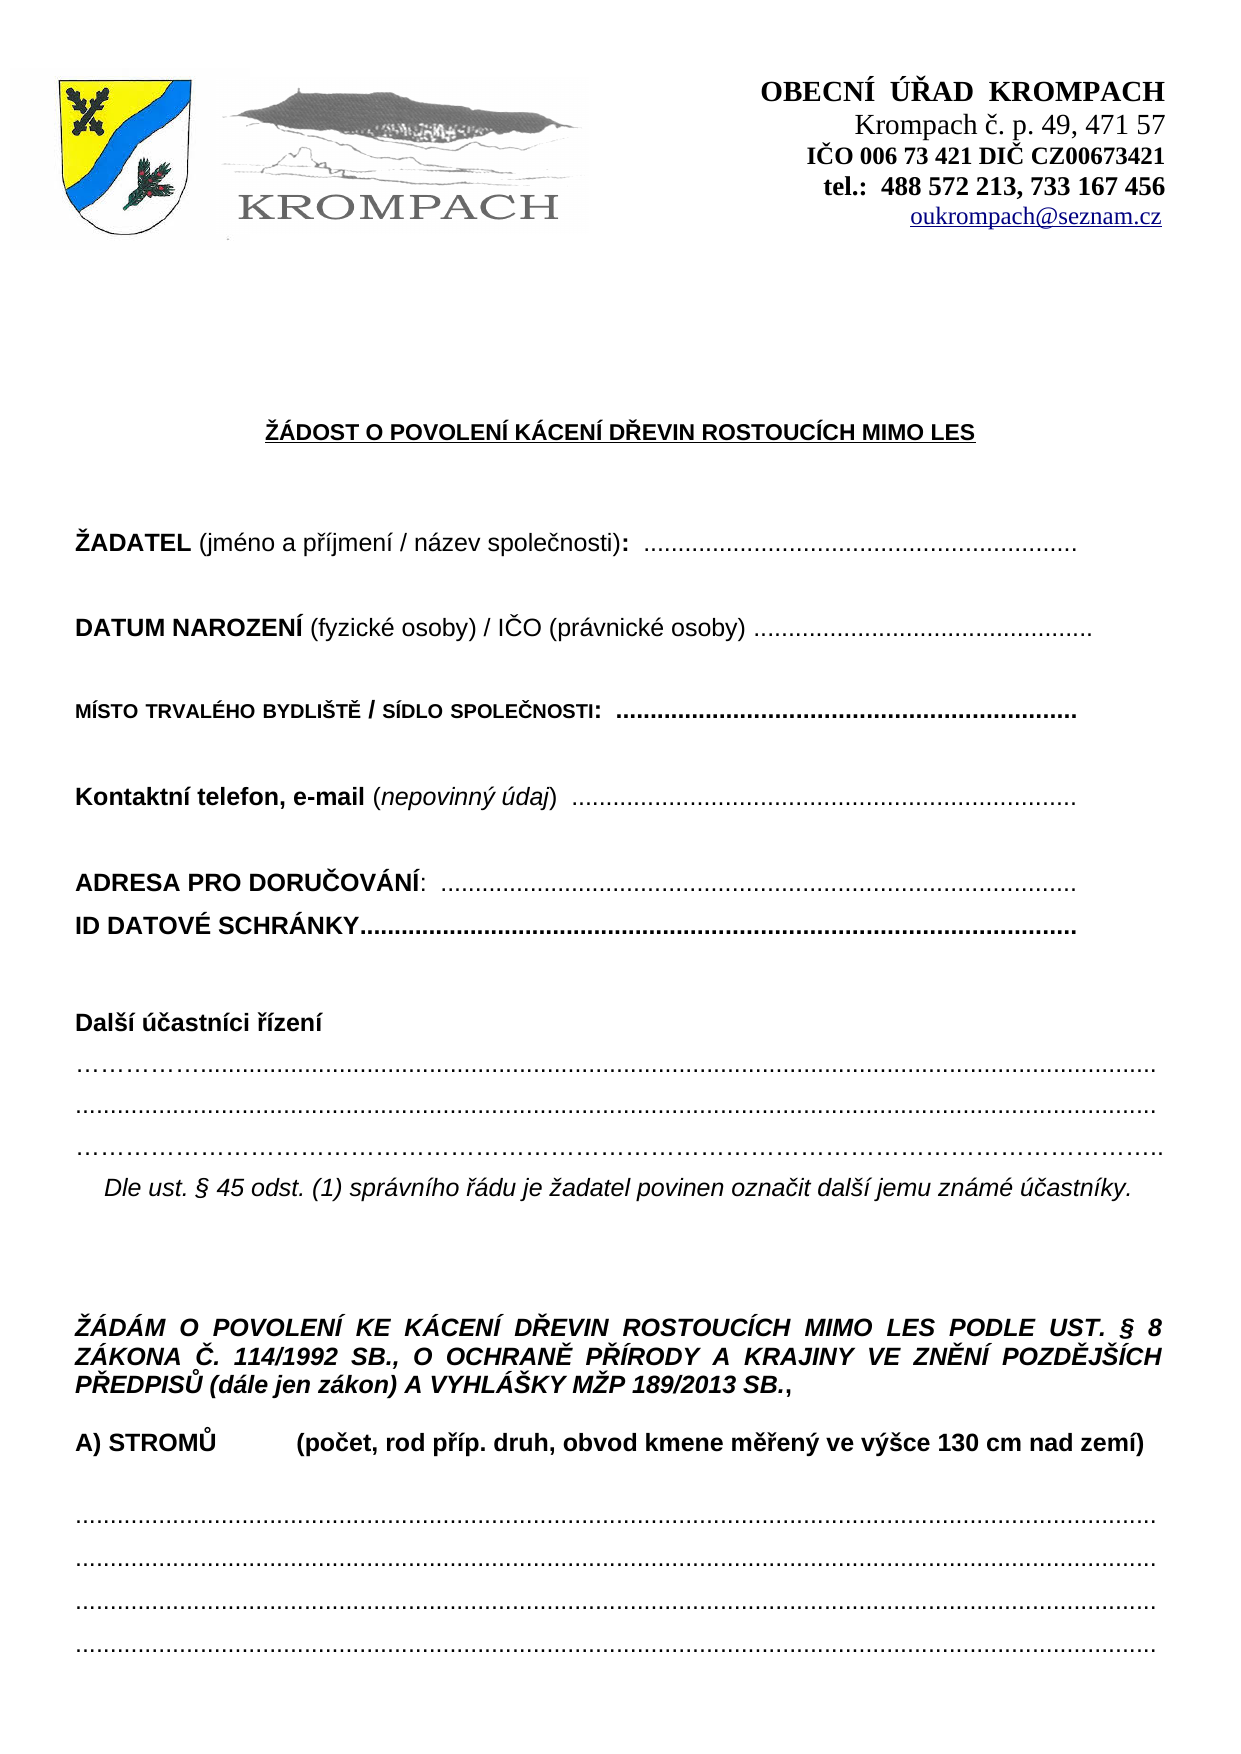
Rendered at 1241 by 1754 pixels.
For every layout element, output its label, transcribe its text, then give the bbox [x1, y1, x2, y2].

subtitle ŽÁDOST O POVOLENÍ KÁCENÍ DŘEVIN ROSTOUCÍCH MIMO LES [75, 419, 1165, 446]
text ........................................................................................................................................................................................................................................................................................................................ [75, 1499, 1165, 1571]
text místo trvalého bydliště / sídlo společnosti: [75, 695, 1165, 724]
text Další účastníci řízení [75, 1008, 1165, 1036]
text …………….......................................................................................................................................... [75, 1049, 1165, 1078]
text ŽÁDÁM O POVOLENÍ KE KÁCENÍ DŘEVIN ROSTOUCÍCH MIMO LES PODLE UST. § 8 ZÁKONA Č. 114/1992 SB., O OCHRANĚ PŘÍRODY A KRAJINY ve znění pozdějších předpisů (dále jen zákon) A VYHLÁŠKY MŽP 189/2013 SB., [75, 1313, 1165, 1399]
text ………………………………………………………………………………………………………………….. [75, 1131, 1165, 1160]
text Kontaktní telefon, e-mail (nepovinný údaj) [75, 781, 1165, 810]
picture [9, 68, 251, 250]
text Adresa pro doručování: [75, 868, 1165, 896]
text ........................................................................................................................................................................................................................................................................................................................ [75, 1586, 1165, 1658]
text DATUM NAROZENÍ (fyzické osoby) / IČO (právnické osoby) ................................................. [75, 613, 1165, 641]
text Dle ust. § 45 odst. (1) správního řádu je žadatel povinen označit další jemu známé účastníky. [75, 1173, 1165, 1201]
text ............................................................................................................................................................ [75, 1090, 1165, 1119]
text A) STROMŮ (počet, rod příp. druh, obvod kmene měřený ve výšce 130 cm nad zemí) [75, 1428, 1165, 1456]
text ID datové schránky [75, 911, 1165, 939]
text ŽADATEL (jméno a příjmení / název společnosti): [75, 528, 1165, 557]
